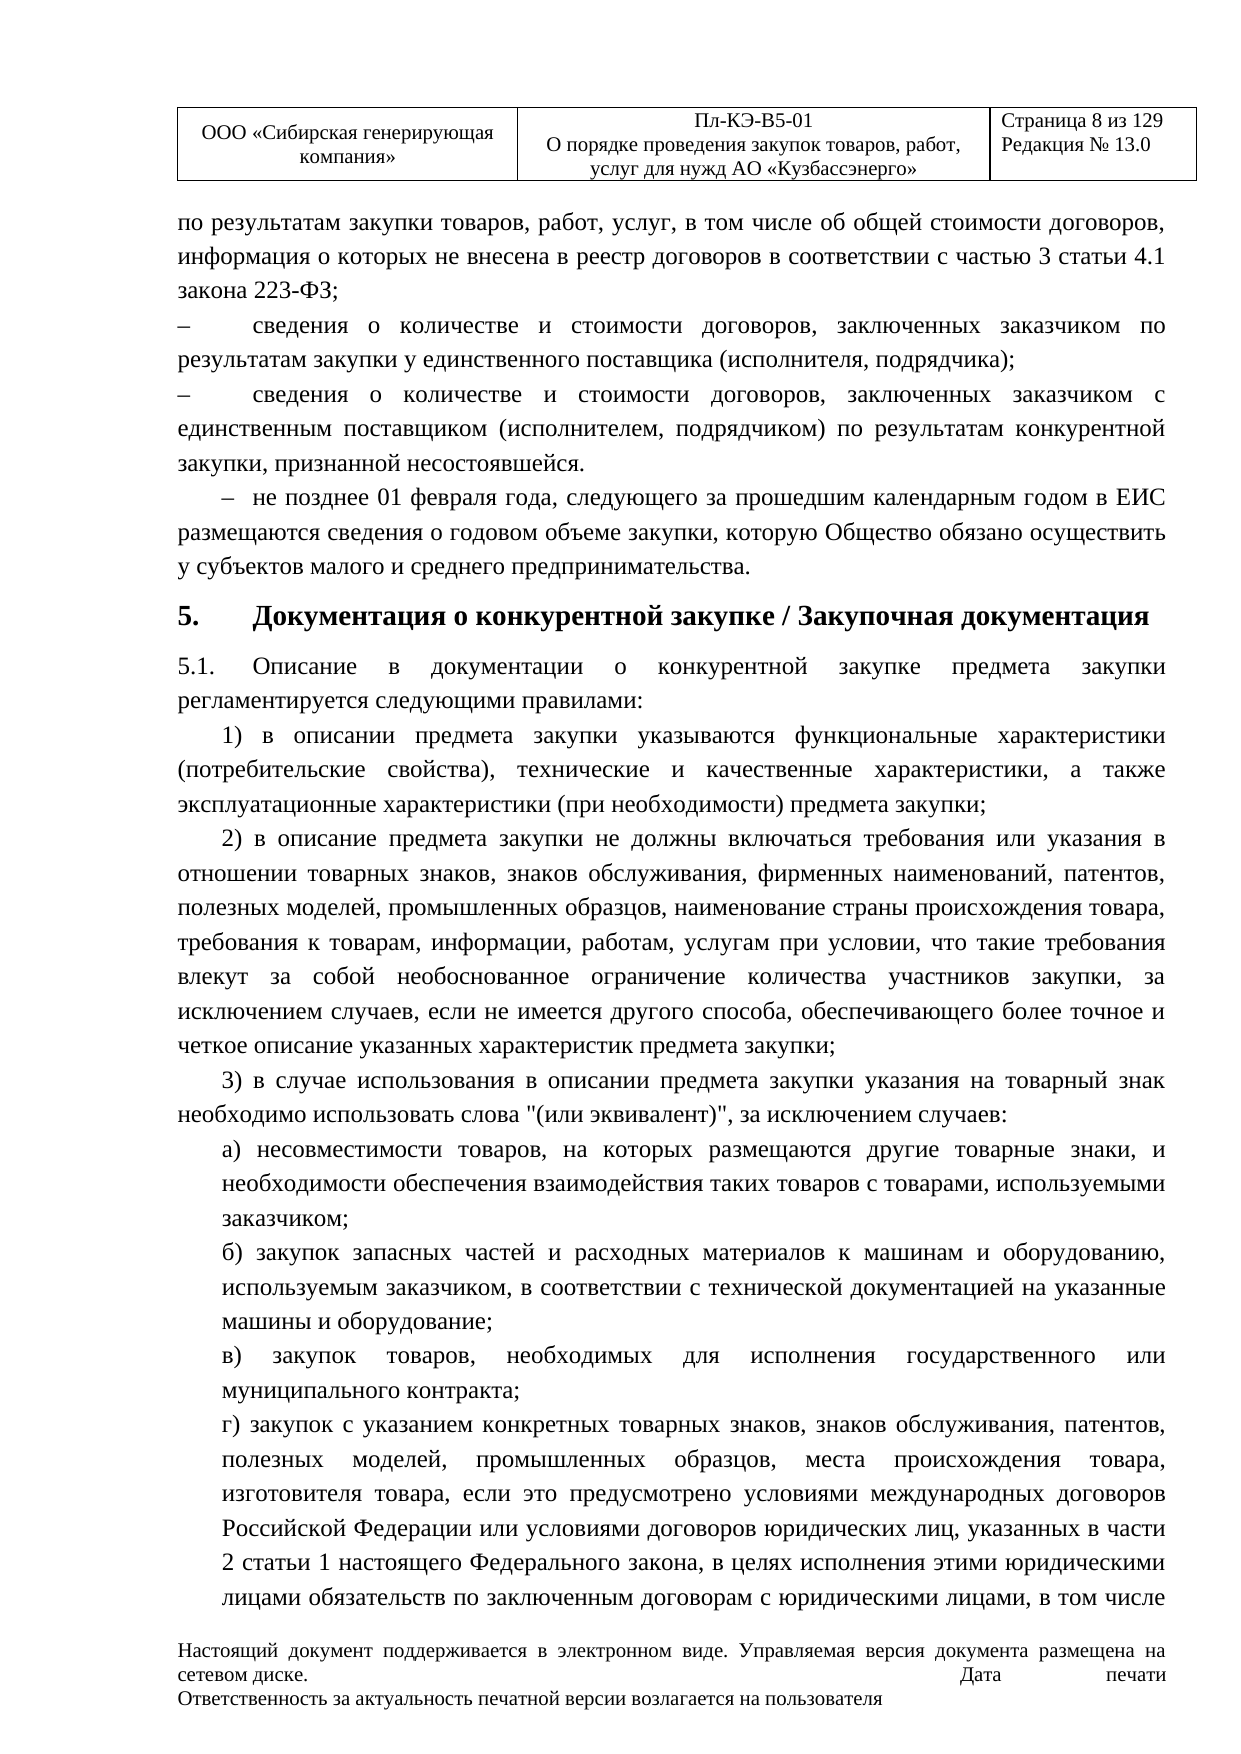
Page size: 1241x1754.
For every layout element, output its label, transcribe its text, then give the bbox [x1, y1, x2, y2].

text б) закупок запасных частей и расходных материалов к машинам и оборудованию, используемым заказчиком, в соответствии с технической документацией на указанные машины и оборудование; [222, 1237, 1166, 1335]
text а) несовместимости товаров, на которых размещаются другие товарные знаки, и необходимости обеспечения взаимодействия таких товаров с товарами, используемыми заказчиком; [222, 1134, 1166, 1231]
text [222, 1409, 1166, 1611]
list Описание в документации о конкурентной закупке предмета закупки регламентируется следующими правилами: [177, 651, 1166, 714]
text 2) в описание предмета закупки не должны включаться требования или указания в отношении товарных знаков, знаков обслуживания, фирменных наименований, патентов, полезных моделей, промышленных образцов, наименование страны происхождения товара, требования к товарам, информации, работам, услугам при условии, что такие требования влекут за собой необоснованное ограничение количества участников закупки, за исключением случаев, если не имеется другого способа, обеспечивающего более точное и четкое описание указанных характеристик предмета закупки; [177, 823, 1166, 1059]
list сведения о количестве и стоимости договоров, заключенных заказчиком по результатам закупки у единственного поставщика (исполнителя, подрядчика); [177, 310, 1166, 373]
list сведения о количестве и стоимости договоров, заключенных заказчиком с единственным поставщиком (исполнителем, подрядчиком) по результатам конкурентной закупки, признанной несостоявшейся. [177, 379, 1166, 477]
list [177, 207, 1166, 304]
subtitle Документация о конкурентной закупке / Закупочная документация [177, 598, 1166, 632]
list не позднее 01 февраля года, следующего за прошедшим календарным годом в ЕИС размещаются сведения о годовом объеме закупки, которую Общество обязано осуществить у субъектов малого и среднего предпринимательства. [177, 482, 1166, 580]
text в) закупок товаров, необходимых для исполнения государственного или муниципального контракта; [222, 1341, 1166, 1404]
text 1) в описании предмета закупки указываются функциональные характеристики (потребительские свойства), технические и качественные характеристики, а также эксплуатационные характеристики (при необходимости) предмета закупки; [177, 720, 1166, 818]
text 3) в случае использования в описании предмета закупки указания на товарный знак необходимо использовать слова "(или эквивалент)", за исключением случаев: [177, 1065, 1166, 1128]
